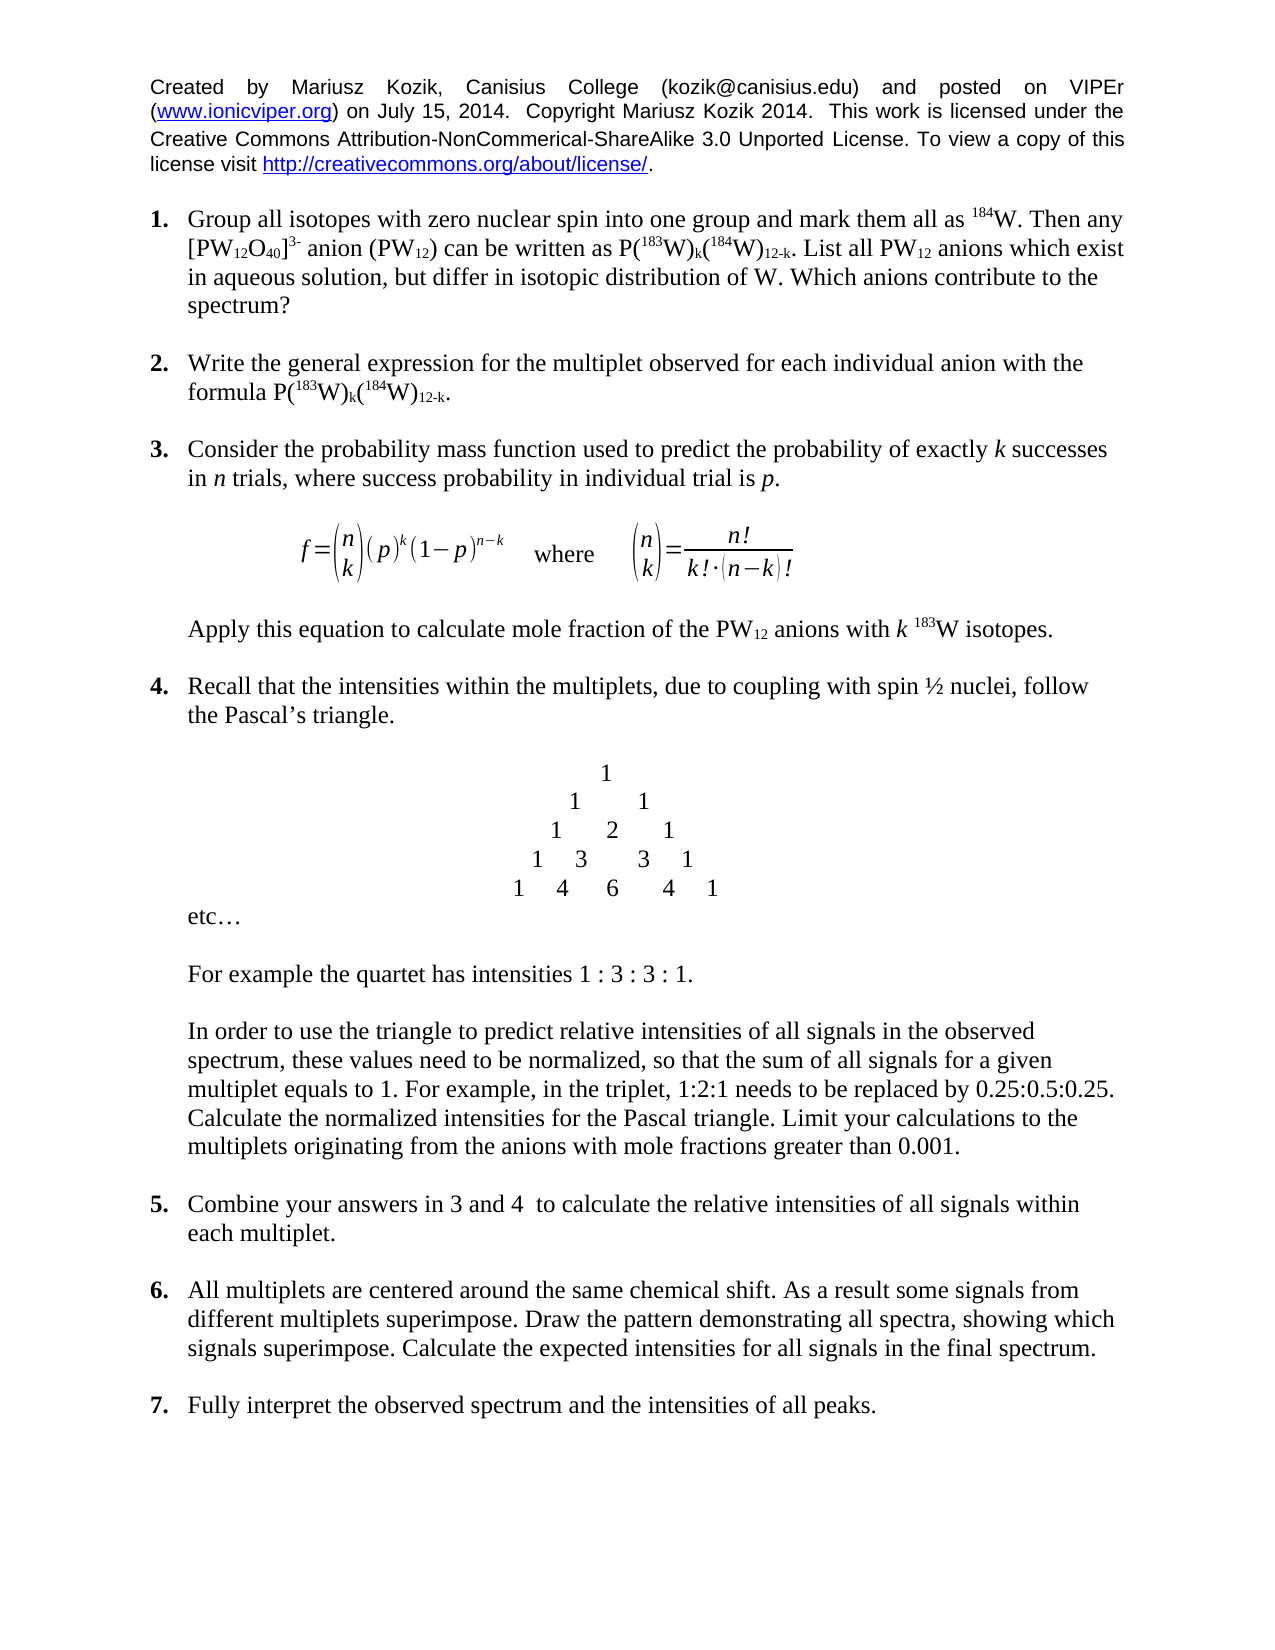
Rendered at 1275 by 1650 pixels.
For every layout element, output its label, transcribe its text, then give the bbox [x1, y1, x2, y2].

text 1 2 1 [150, 815, 1125, 844]
text In order to use the triangle to predict relative intensities of all signals in the observed spectrum, these values need to be normalized, so that the sum of all signals for a given multiplet equals to 1. For example, in the triplet, 1:2:1 needs to be replaced by 0.25:0.5:0.25. Calculate the normalized intensities for the Pascal triangle. Limit your calculations to the multiplets originating from the anions with mole fractions greater than 0.001. [150, 1016, 1125, 1160]
text 5. Combine your answers in 3 and 4 to calculate the relative intensities of all signals within each multiplet. [150, 1189, 1125, 1246]
text 6. All multiplets are centered around the same chemical shift. As a result some signals from different multiplets superimpose. Draw the pattern demonstrating all spectra, showing which signals superimpose. Calculate the expected intensities for all signals in the final spectrum. [150, 1275, 1125, 1361]
text 1 1 [150, 786, 1125, 815]
text 3. Consider the probability mass function used to predict the probability of exactly k successes in n trials, where success probability in individual trial is p. [150, 434, 1125, 492]
text 7. Fully interpret the observed spectrum and the intensities of all peaks. [150, 1390, 1125, 1419]
text 2. Write the general expression for the multiplet observed for each individual anion with the formula P(183W)k(184W)12-k. [150, 348, 1125, 406]
text 4. Recall that the intensities within the multiplets, due to coupling with spin ½ nuclei, follow the Pascal’s triangle. [150, 671, 1125, 729]
text 1 [150, 758, 1125, 786]
text Apply this equation to calculate mole fraction of the PW12 anions with k 183W isotopes. [150, 614, 1125, 643]
text etc… [150, 901, 1125, 930]
text 1 3 3 1 [150, 844, 1125, 873]
text For example the quartet has intensities 1 : 3 : 3 : 1. [150, 959, 1125, 988]
text 1 4 6 4 1 [150, 873, 1125, 901]
text where [225, 521, 1125, 585]
text 1. Group all isotopes with zero nuclear spin into one group and mark them all as 184W. Then any [PW12O40]3- anion (PW12) can be written as P(183W)k(184W)12-k. List all PW12 anions which exist in aqueous solution, but differ in isotopic distribution of W. Which anions contribute to the spectrum? [150, 204, 1125, 319]
